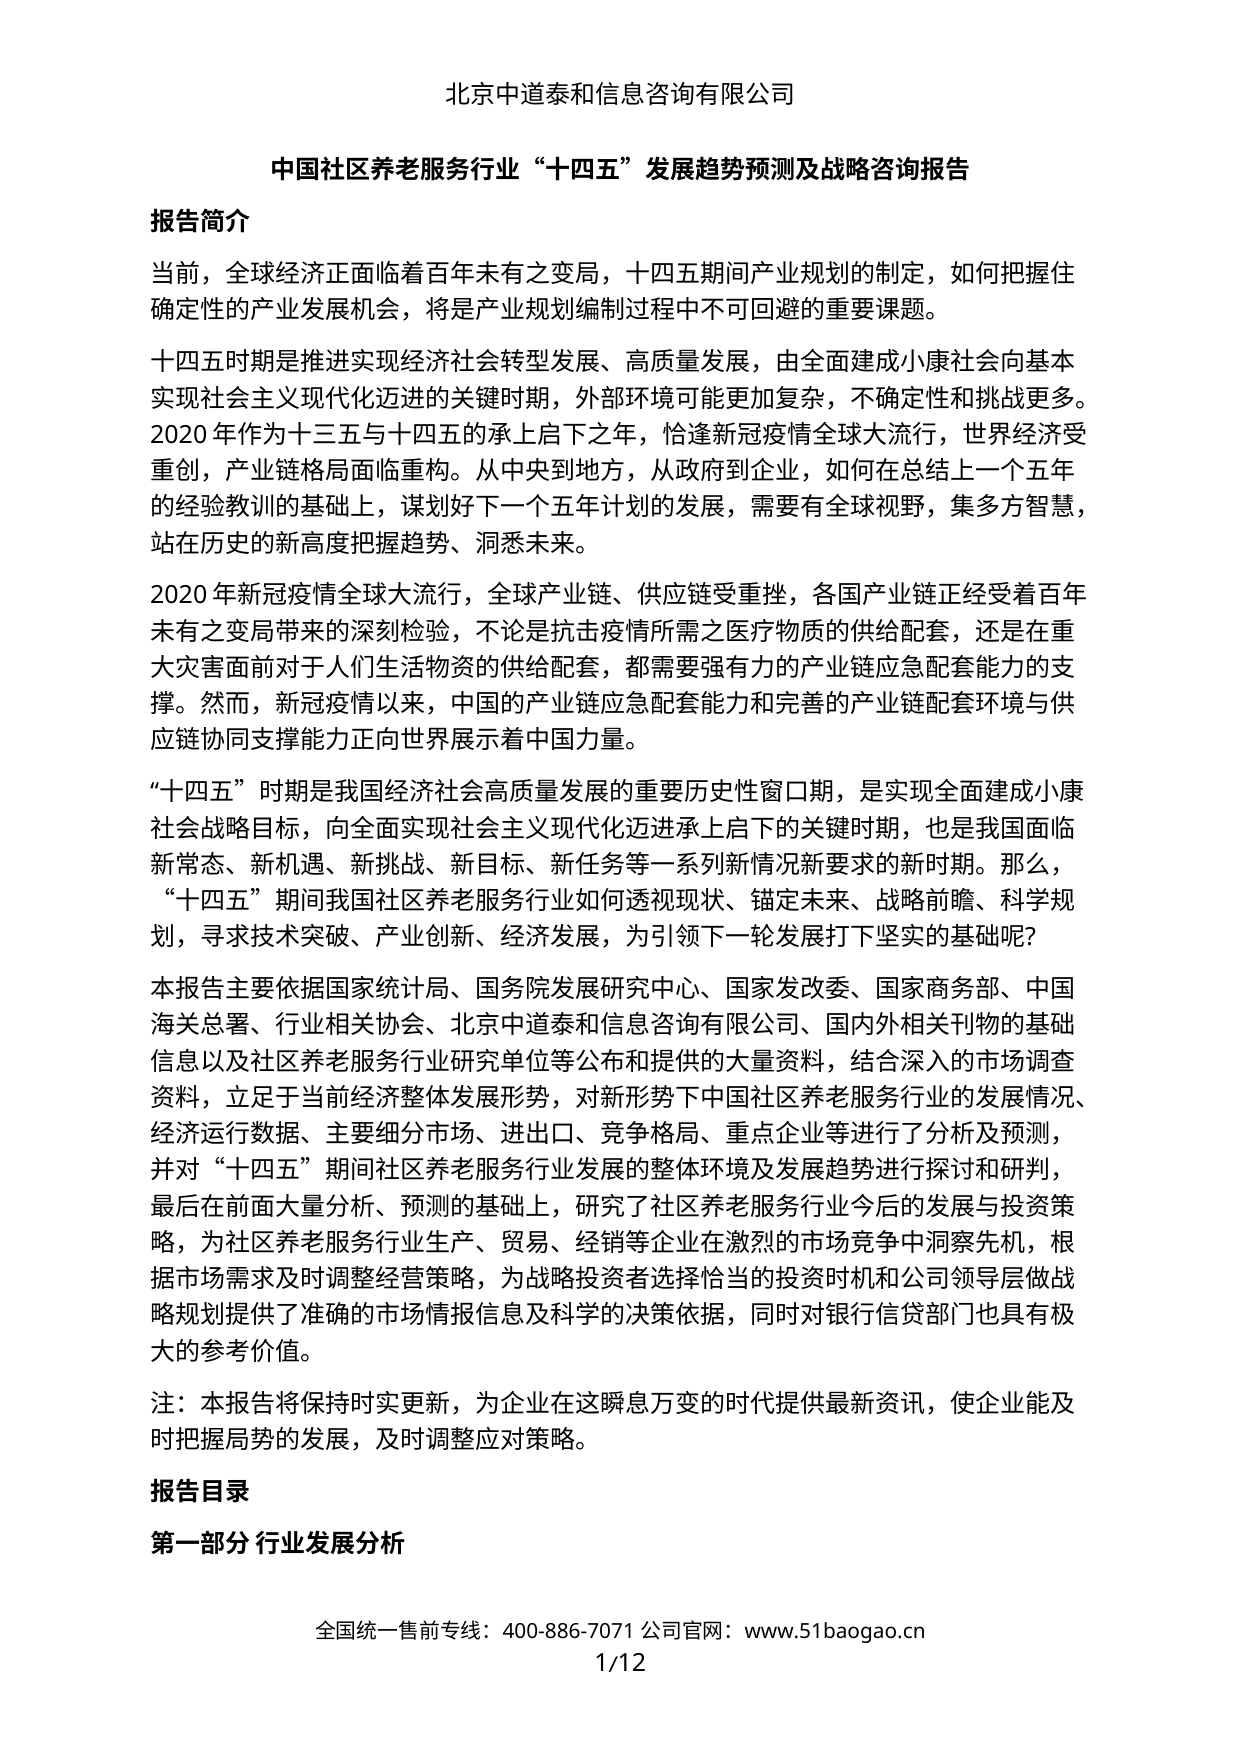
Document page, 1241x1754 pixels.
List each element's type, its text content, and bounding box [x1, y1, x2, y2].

text 报告简介 [150, 202, 1090, 238]
text 2020年新冠疫情全球大流行，全球产业链、供应链受重挫，各国产业链正经受着百年未有之变局带来的深刻检验，不论是抗击疫情所需之医疗物质的供给配套，还是在重大灾害面前对于人们生活物资的供给配套，都需要强有力的产业链应急配套能力的支撑。然而，新冠疫情以来，中国的产业链应急配套能力和完善的产业链配套环境与供应链协同支撑能力正向世界展示着中国力量。 [150, 575, 1090, 756]
text “十四五”时期是我国经济社会高质量发展的重要历史性窗口期，是实现全面建成小康社会战略目标，向全面实现社会主义现代化迈进承上启下的关键时期，也是我国面临新常态、新机遇、新挑战、新目标、新任务等一系列新情况新要求的新时期。那么，“十四五”期间我国社区养老服务行业如何透视现状、锚定未来、战略前瞻、科学规划，寻求技术突破、产业创新、经济发展，为引领下一轮发展打下坚实的基础呢? [150, 772, 1090, 953]
text 当前，全球经济正面临着百年未有之变局，十四五期间产业规划的制定，如何把握住确定性的产业发展机会，将是产业规划编制过程中不可回避的重要课题。 [150, 254, 1090, 326]
text 本报告主要依据国家统计局、国务院发展研究中心、国家发改委、国家商务部、中国海关总署、行业相关协会、北京中道泰和信息咨询有限公司、国内外相关刊物的基础信息以及社区养老服务行业研究单位等公布和提供的大量资料，结合深入的市场调查资料，立足于当前经济整体发展形势，对新形势下中国社区养老服务行业的发展情况、经济运行数据、主要细分市场、进出口、竞争格局、重点企业等进行了分析及预测，并对“十四五”期间社区养老服务行业发展的整体环境及发展趋势进行探讨和研判，最后在前面大量分析、预测的基础上，研究了社区养老服务行业今后的发展与投资策略，为社区养老服务行业生产、贸易、经销等企业在激烈的市场竞争中洞察先机，根据市场需求及时调整经营策略，为战略投资者选择恰当的投资时机和公司领导层做战略规划提供了准确的市场情报信息及科学的决策依据，同时对银行信贷部门也具有极大的参考价值。 [150, 969, 1090, 1367]
text 十四五时期是推进实现经济社会转型发展、高质量发展，由全面建成小康社会向基本实现社会主义现代化迈进的关键时期，外部环境可能更加复杂，不确定性和挑战更多。2020年作为十三五与十四五的承上启下之年，恰逢新冠疫情全球大流行，世界经济受重创，产业链格局面临重构。从中央到地方，从政府到企业，如何在总结上一个五年的经验教训的基础上，谋划好下一个五年计划的发展，需要有全球视野，集多方智慧，站在历史的新高度把握趋势、洞悉未来。 [150, 342, 1090, 559]
text 报告目录 [150, 1471, 1090, 1507]
text 中国社区养老服务行业“十四五”发展趋势预测及战略咨询报告 [150, 150, 1090, 186]
text 第一部分 行业发展分析 [150, 1523, 1090, 1559]
text 注：本报告将保持时实更新，为企业在这瞬息万变的时代提供最新资讯，使企业能及时把握局势的发展，及时调整应对策略。 [150, 1383, 1090, 1456]
